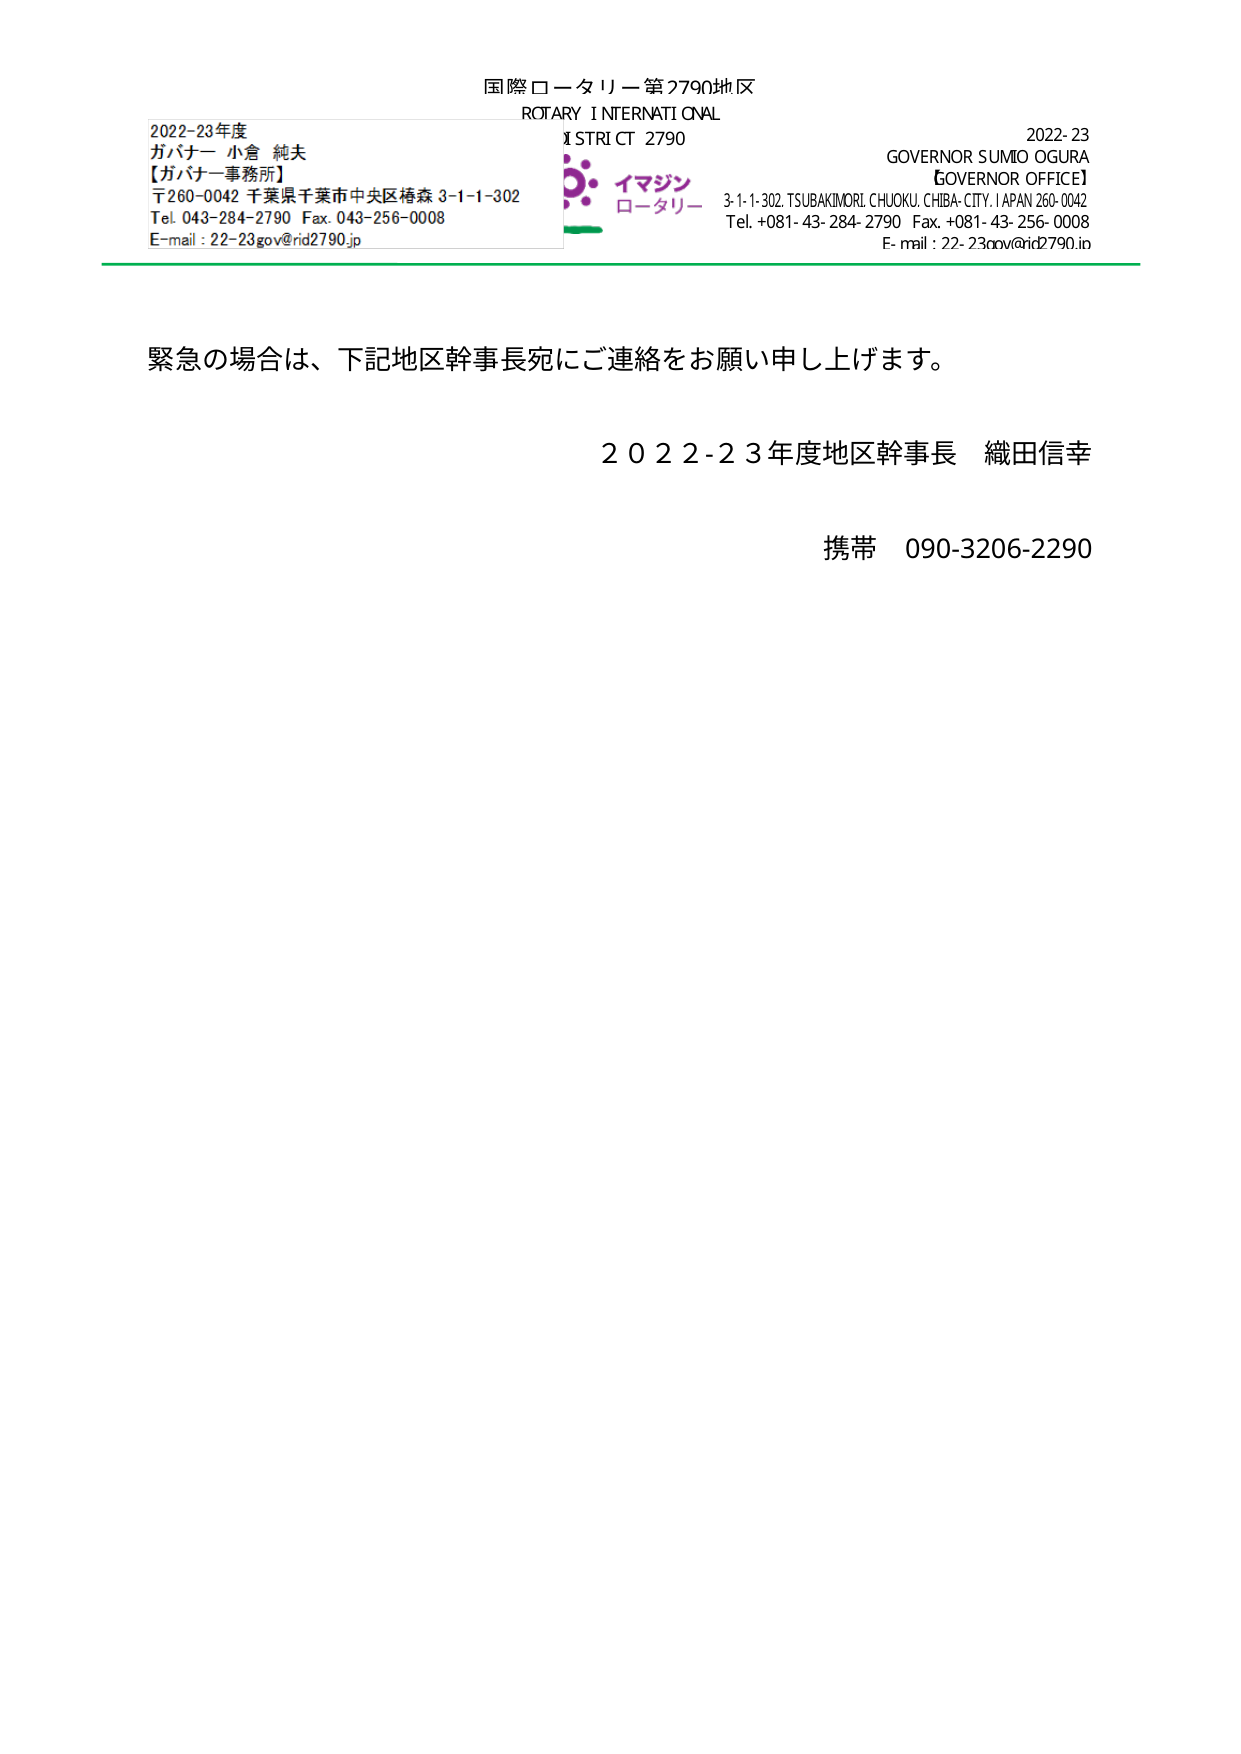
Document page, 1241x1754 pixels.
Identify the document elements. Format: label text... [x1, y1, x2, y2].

text 緊急の場合は、下記地区幹事長宛にご連絡をお願い申し上げます。 [148, 320, 1092, 395]
text 携帯 090-3206-2290 [148, 509, 1092, 584]
picture [147, 118, 702, 250]
text ２０２２-２３年度地区幹事長 織田信幸 [148, 414, 1092, 489]
